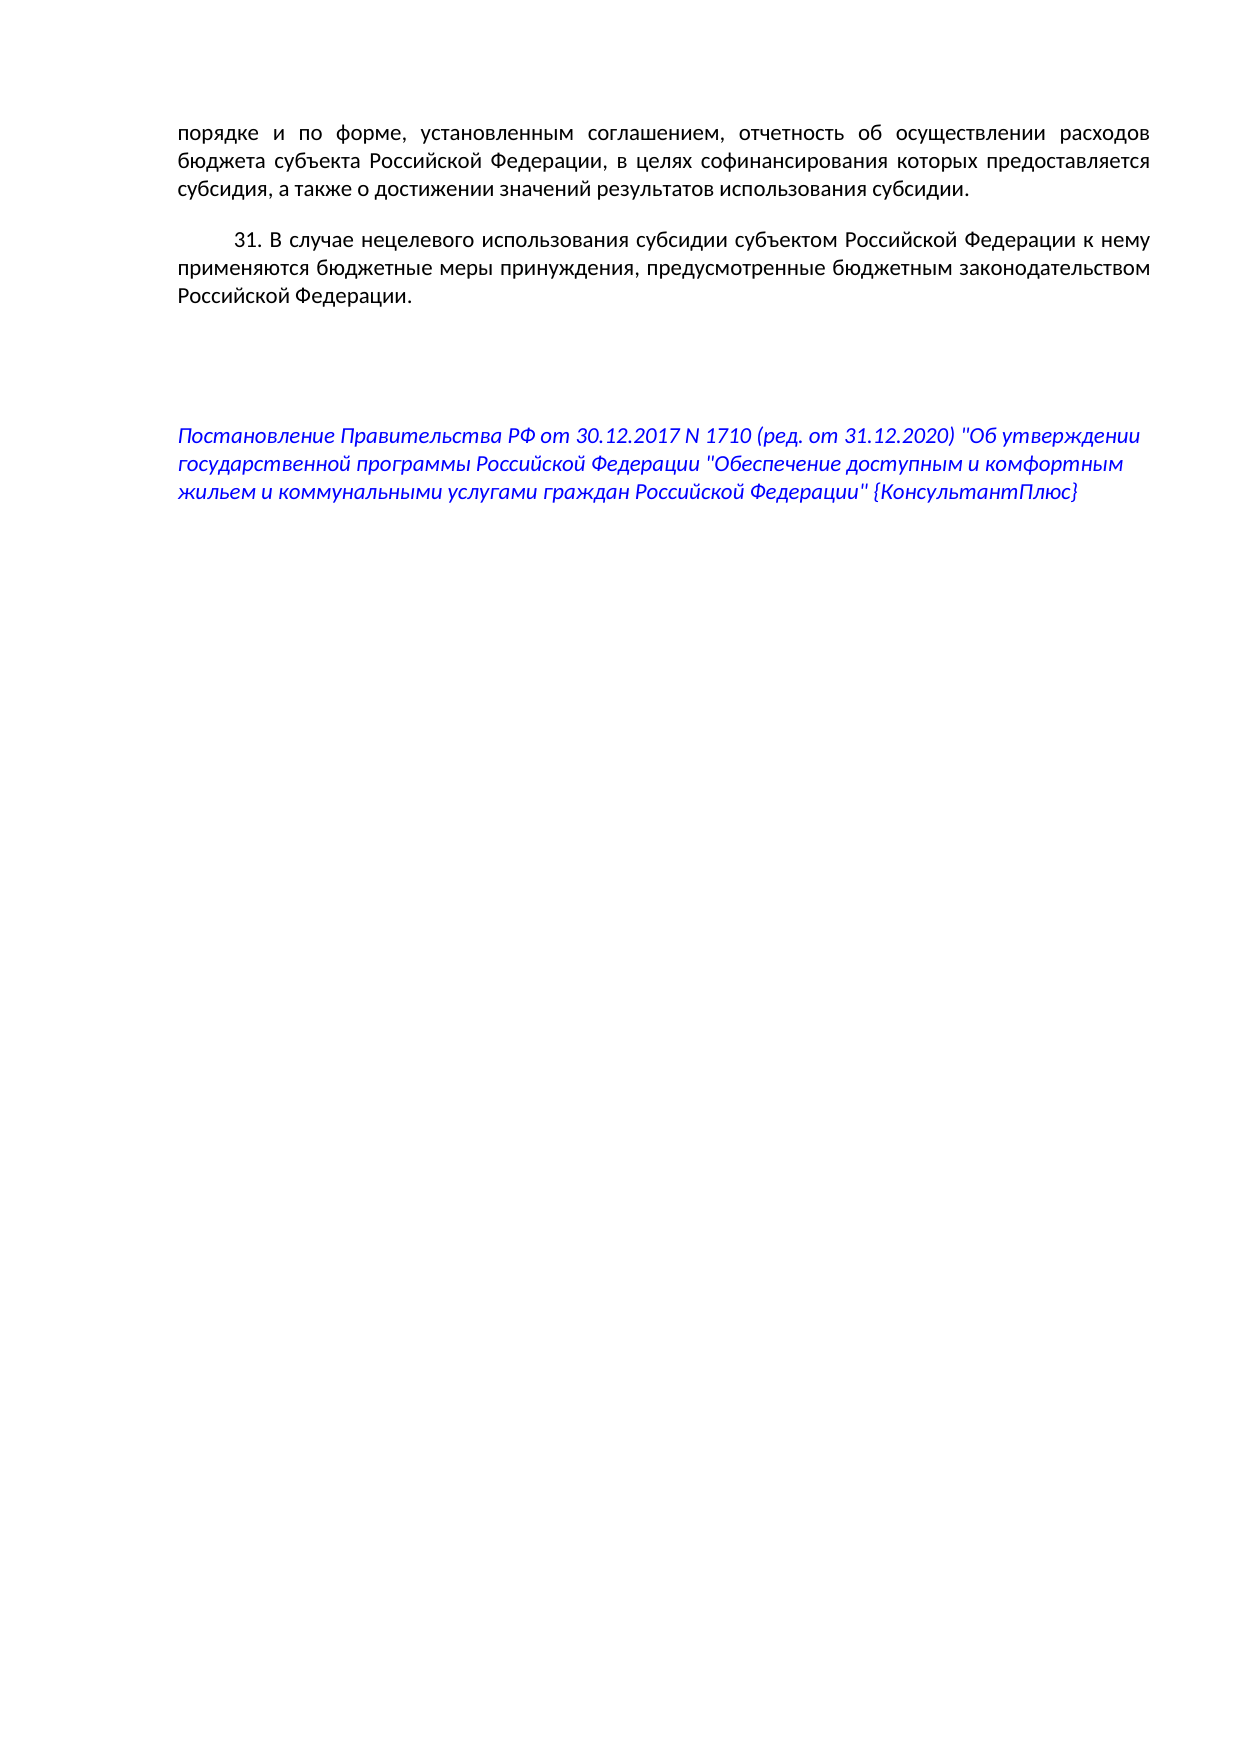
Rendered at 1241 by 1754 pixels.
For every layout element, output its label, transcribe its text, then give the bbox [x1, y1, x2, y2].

text 31. В случае нецелевого использования субсидии субъектом Российской Федерации к нему применяются бюджетные меры принуждения, предусмотренные бюджетным законодательством Российской Федерации. [177, 225, 1152, 309]
text Постановление Правительства РФ от 30.12.2017 N 1710 (ред. от 31.12.2020) "Об утверждении государственной программы Российской Федерации "Обеспечение доступным и комфортным жильем и коммунальными услугами граждан Российской Федерации" {КонсультантПлюс} [177, 393, 1152, 533]
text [177, 118, 1152, 202]
